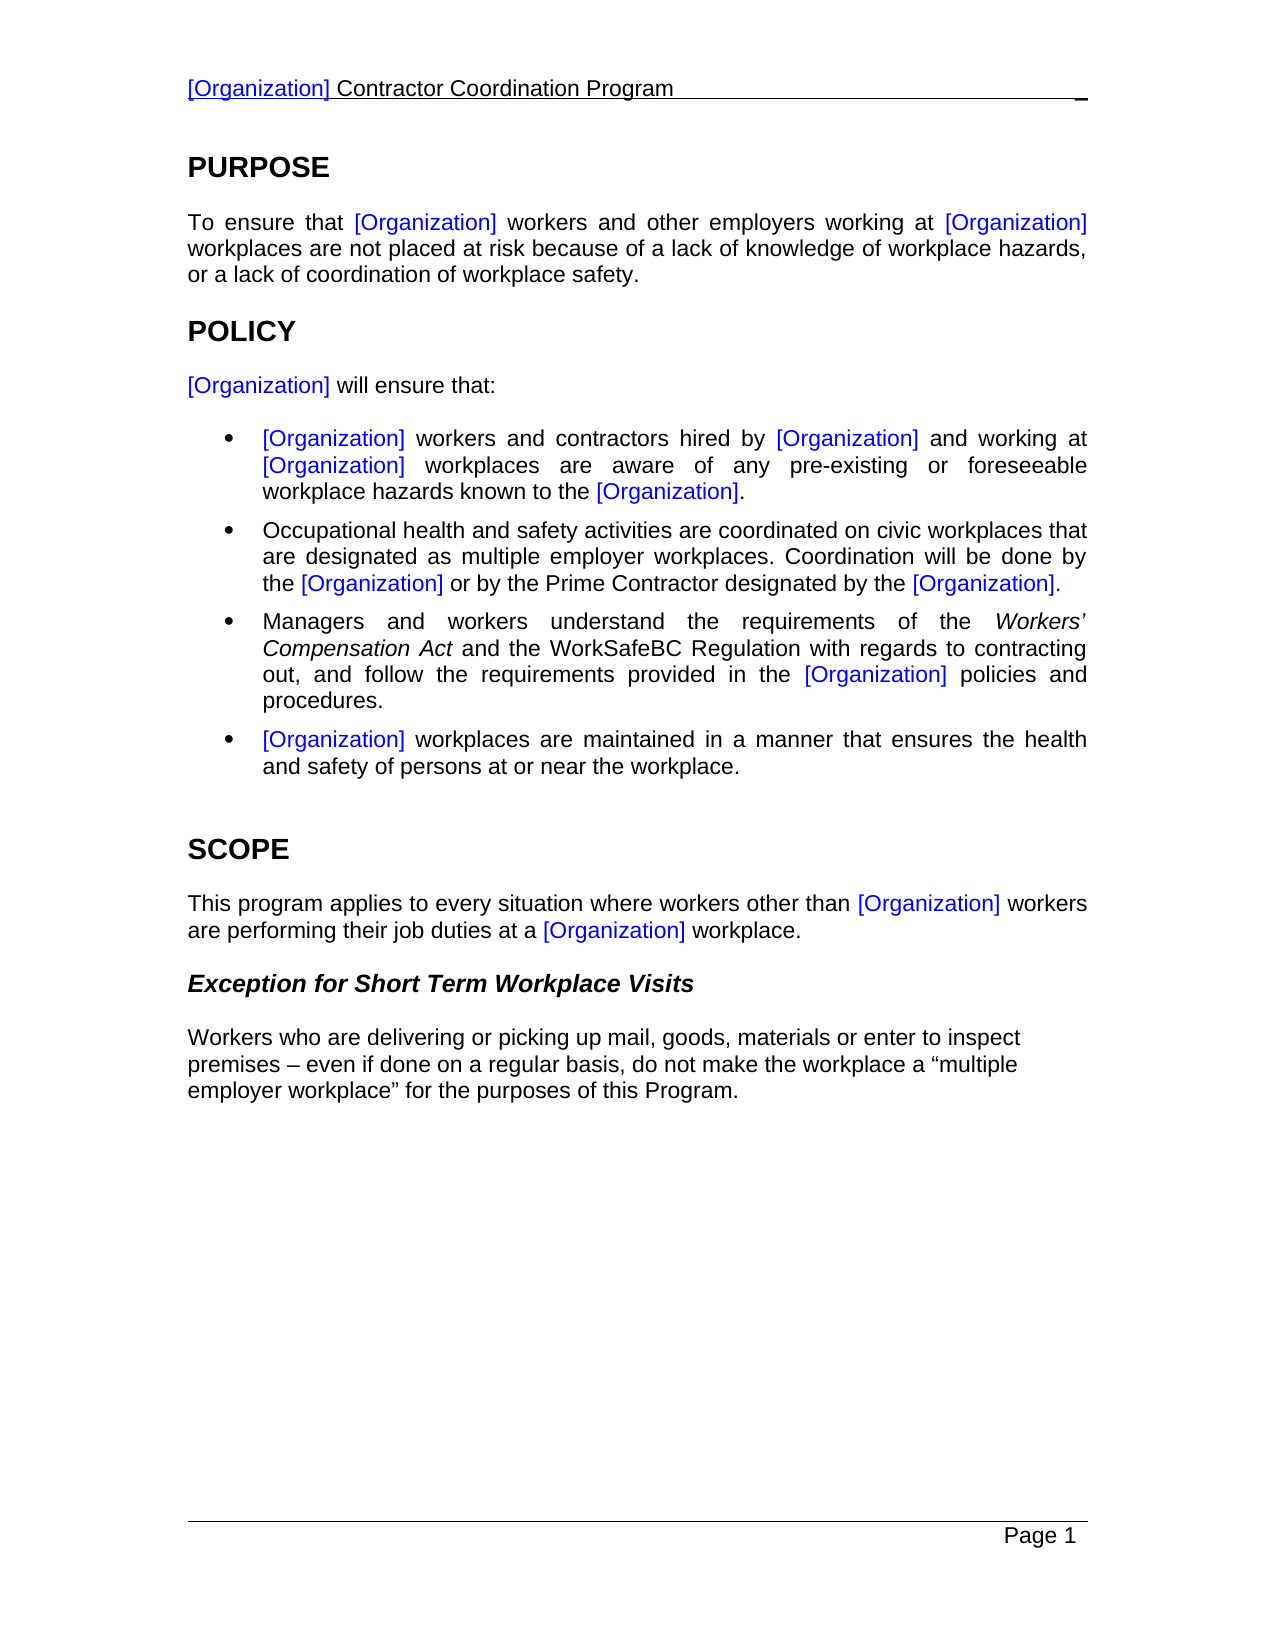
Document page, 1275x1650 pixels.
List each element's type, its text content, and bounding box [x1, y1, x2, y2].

text Workers who are delivering or picking up mail, goods, materials or enter to inspect premises – even if done on a regular basis, do not make the workplace a “multiple employer workplace” for the purposes of this Program. [187, 1024, 1087, 1103]
text This program applies to every situation where workers other than [Organization] workers are performing their job duties at a [Organization] workplace. [187, 890, 1087, 943]
list [Organization] workers and contractors hired by [Organization] and working at [Organization] workplaces are aware of any pre-existing or foreseeable workplace hazards known to the [Organization]. [225, 425, 1087, 504]
text [Organization] will ensure that: [187, 372, 1087, 399]
list Occupational health and safety activities are coordinated on civic workplaces that are designated as multiple employer workplaces. Coordination will be done by the [Organization] or by the Prime Contractor designated by the [Organization]. [225, 517, 1087, 596]
subtitle SCOPE [187, 832, 1087, 865]
subtitle PURPOSE [187, 150, 1087, 183]
subtitle POLICY [187, 314, 1087, 347]
text To ensure that [Organization] workers and other employers working at [Organization] workplaces are not placed at risk because of a lack of knowledge of workplace hazards, or a lack of coordination of workplace safety. [187, 208, 1087, 288]
list [Organization] workplaces are maintained in a manner that ensures the health and safety of persons at or near the workplace. [225, 726, 1087, 779]
list Managers and workers understand the requirements of the Workers’ Compensation Act and the WorkSafeBC Regulation with regards to contracting out, and follow the requirements provided in the [Organization] policies and procedures. [225, 608, 1087, 714]
subtitle Exception for Short Term Workplace Visits [187, 969, 1087, 998]
